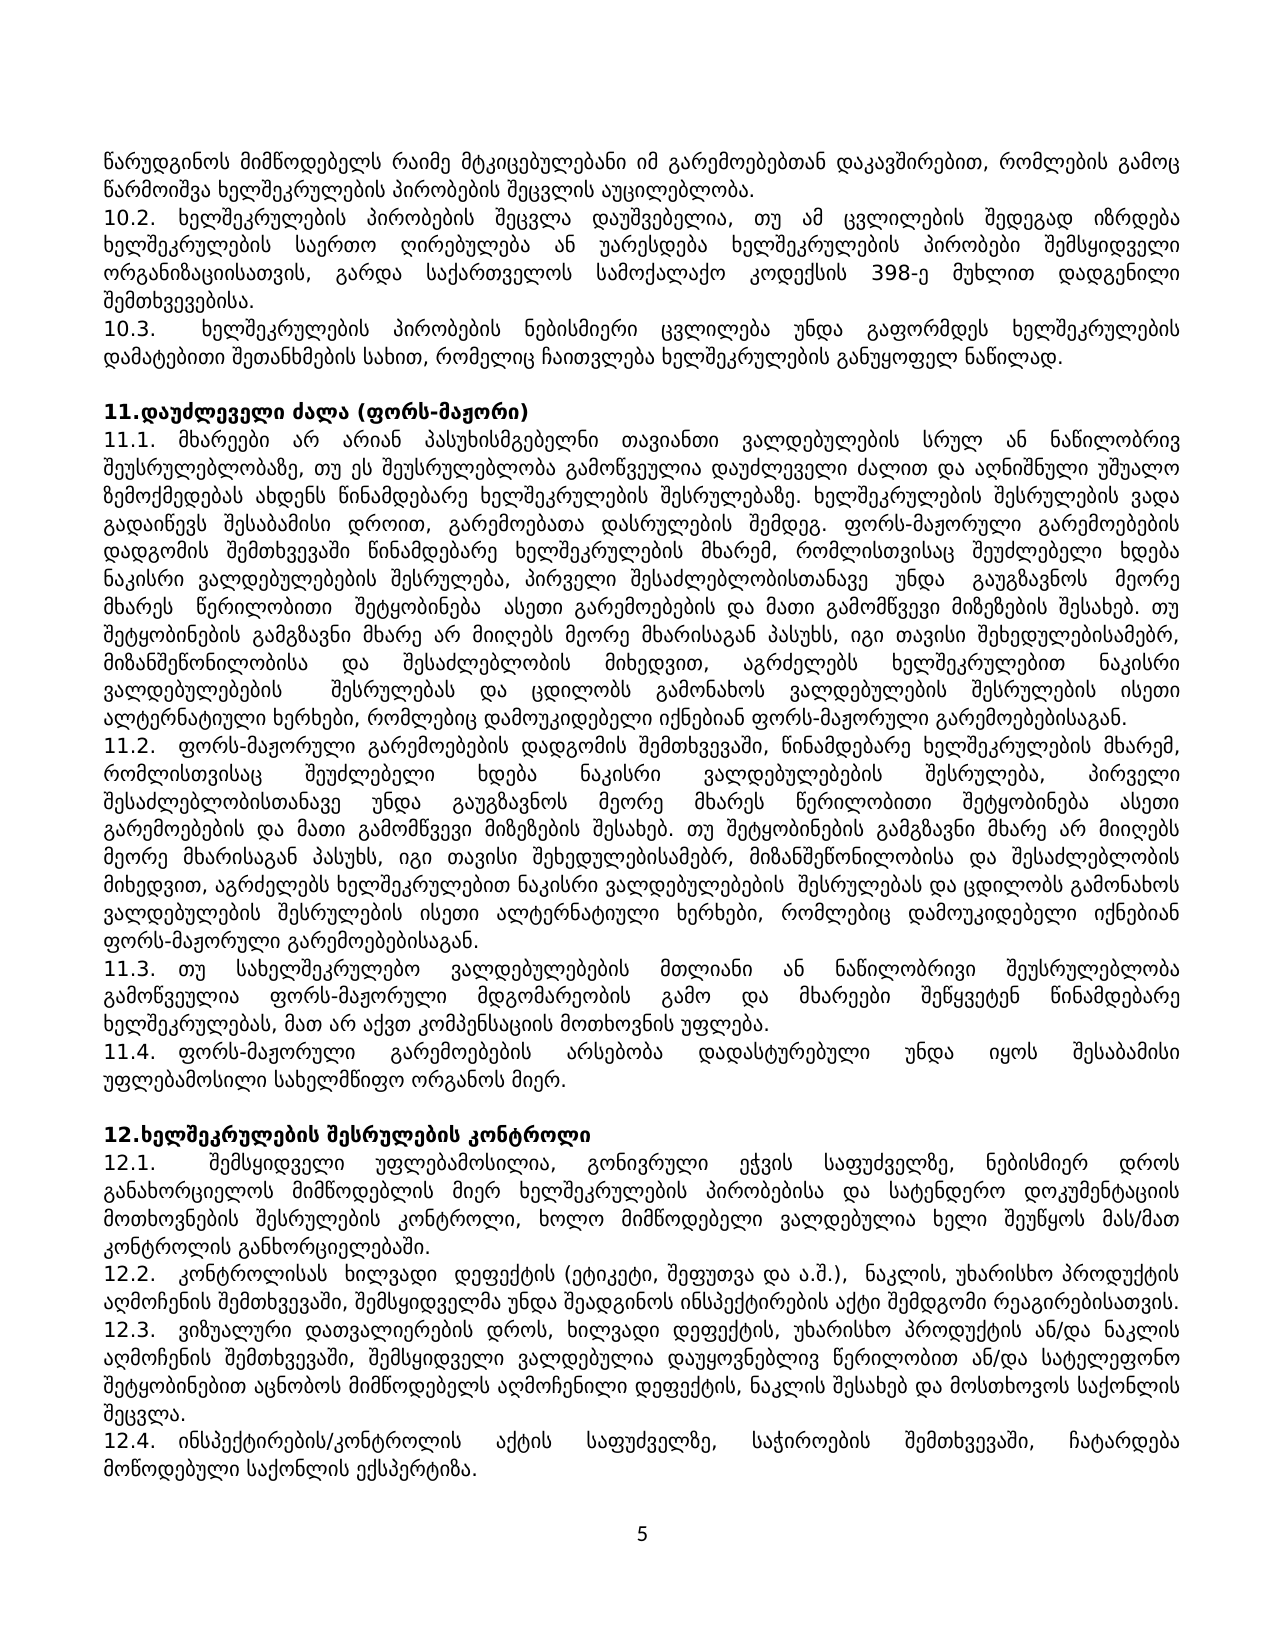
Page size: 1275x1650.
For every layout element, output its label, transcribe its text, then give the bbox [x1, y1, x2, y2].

list დაუძლეველი ძალა (ფორს-მაჟორი) [103, 400, 1181, 424]
list ფორს-მაჟორული გარემოებების არსებობა დადასტურებული უნდა იყოს შესაბამისი უფლებამოსილი სახელმწიფო ორგანოს მიერ. [103, 1040, 1181, 1092]
list ფორს-მაჟორული გარემოებების დადგომის შემთხვევაში, წინამდებარე ხელშეკრულების მხარემ, რომლისთვისაც შეუძლებელი ხდება ნაკისრი ვალდებულებების შესრულება, პირველი შესაძლებლობისთანავე უნდა გაუგზავნოს მეორე მხარეს წერილობითი შეტყობინება ასეთი გარემოებების და მათი გამომწვევი მიზეზების შესახებ. თუ შეტყობინების გამგზავნი მხარე არ მიიღებს მეორე მხარისაგან პასუხს, იგი თავისი შეხედულებისამებრ, მიზანშეწონილობისა და შესაძლებლობის მიხედვით, აგრძელებს ხელშეკრულებით ნაკისრი ვალდებულებების შესრულებას და ცდილობს გამონახოს ვალდებულების შესრულების ისეთი ალტერნატიული ხერხები, რომლებიც დამოუკიდებელი იქნებიან ფორს-მაჟორული გარემოებებისაგან. [103, 734, 1181, 953]
list შემსყიდველი უფლებამოსილია, გონივრული ეჭვის საფუძველზე, ნებისმიერ დროს განახორციელოს მიმწოდებლის მიერ ხელშეკრულების პირობებისა და სატენდერო დოკუმენტაციის მოთხოვნების შესრულების კონტროლი, ხოლო მიმწოდებელი ვალდებულია ხელი შეუწყოს მას/მათ კონტროლის განხორციელებაში. [103, 1151, 1181, 1259]
list ხელშეკრულების შესრულების კონტროლი [103, 1123, 1181, 1148]
list ვიზუალური დათვალიერების დროს, ხილვადი დეფექტის, უხარისხო პროდუქტის ან/და ნაკლის აღმოჩენის შემთხვევაში, შემსყიდველი ვალდებულია დაუყოვნებლივ წერილობით ან/და სატელეფონო შეტყობინებით აცნობოს მიმწოდებელს აღმოჩენილი დეფექტის, ნაკლის შესახებ და მოსთხოვოს საქონლის შეცვლა. [103, 1318, 1181, 1426]
list ხელშეკრულების პირობების შეცვლა დაუშვებელია, თუ ამ ცვლილების შედეგად იზრდება ხელშეკრულების საერთო ღირებულება ან უარესდება ხელშეკრულების პირობები შემსყიდველი ორგანიზაციისათვის, გარდა საქართველოს სამოქალაქო კოდექსის 398-ე მუხლით დადგენილი შემთხვევებისა. [103, 206, 1181, 313]
list ხელშეკრულების პირობების ნებისმიერი ცვლილება უნდა გაფორმდეს ხელშეკრულების დამატებითი შეთანხმების სახით, რომელიც ჩაითვლება ხელშეკრულების განუყოფელ ნაწილად. [103, 317, 1181, 369]
list მხარეები არ არიან პასუხისმგებელნი თავიანთი ვალდებულების სრულ ან ნაწილობრივ შეუსრულებლობაზე, თუ ეს შეუსრულებლობა გამოწვეულია დაუძლეველი ძალით და აღნიშნული უშუალო ზემოქმედებას ახდენს წინამდებარე ხელშეკრულების შესრულებაზე. ხელშეკრულების შესრულების ვადა გადაიწევს შესაბამისი დროით, გარემოებათა დასრულების შემდეგ. ფორს-მაჟორული გარემოებების დადგომის შემთხვევაში წინამდებარე ხელშეკრულების მხარემ, რომლისთვისაც შეუძლებელი ხდება ნაკისრი ვალდებულებების შესრულება, პირველი შესაძლებლობისთანავე უნდა გაუგზავნოს მეორე მხარეს წერილობითი შეტყობინება ასეთი გარემოებების და მათი გამომწვევი მიზეზების შესახებ. თუ შეტყობინების გამგზავნი მხარე არ მიიღებს მეორე მხარისაგან პასუხს, იგი თავისი შეხედულებისამებრ, მიზანშეწონილობისა და შესაძლებლობის მიხედვით, აგრძელებს ხელშეკრულებით ნაკისრი ვალდებულებების შესრულებას და ცდილობს გამონახოს ვალდებულების შესრულების ისეთი ალტერნატიული ხერხები, რომლებიც დამოუკიდებელი იქნებიან ფორს-მაჟორული გარემოებებისაგან. [103, 428, 1181, 731]
list ინსპექტირების/კონტროლის აქტის საფუძველზე, საჭიროების შემთხვევაში, ჩატარდება მოწოდებული საქონლის ექსპერტიზა. [103, 1429, 1181, 1481]
list თუ სახელშეკრულებო ვალდებულებების მთლიანი ან ნაწილობრივი შეუსრულებლობა გამოწვეულია ფორს-მაჟორული მდგომარეობის გამო და მხარეები შეწყვეტენ წინამდებარე ხელშეკრულებას, მათ არ აქვთ კომპენსაციის მოთხოვნის უფლება. [103, 957, 1181, 1036]
list კონტროლისას ხილვადი დეფექტის (ეტიკეტი, შეფუთვა და ა.შ.), ნაკლის, უხარისხო პროდუქტის აღმოჩენის შემთხვევაში, შემსყიდველმა უნდა შეადგინოს ინსპექტირების აქტი შემდგომი რეაგირებისათვის. [103, 1262, 1181, 1314]
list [103, 150, 1181, 202]
